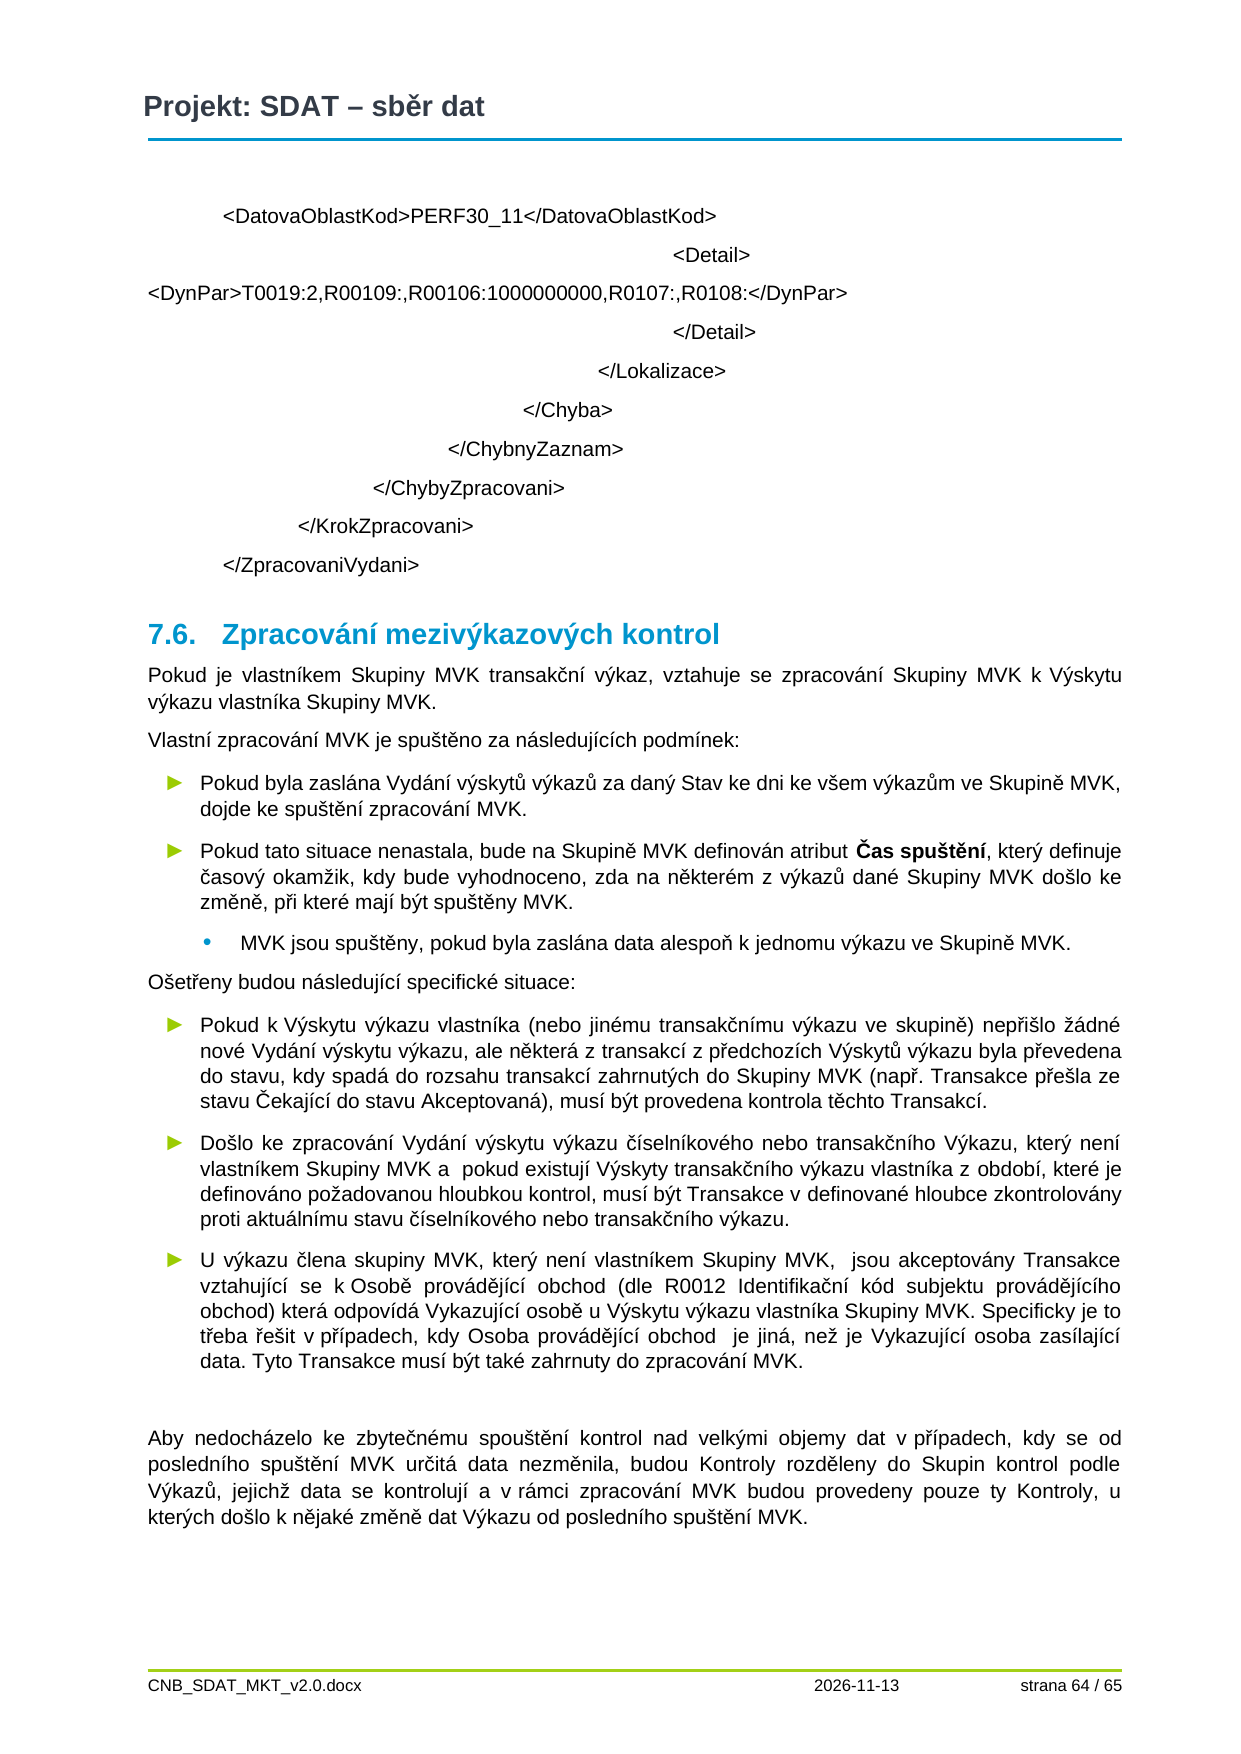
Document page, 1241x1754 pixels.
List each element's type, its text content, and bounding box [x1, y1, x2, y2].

text Ošetřeny budou následující specifické situace: [148, 970, 1122, 994]
text Vlastní zpracování MVK je spuštěno za následujících podmínek: [148, 728, 1122, 752]
text </Lokalizace> [148, 359, 1122, 383]
text <DatovaOblastKod>PERF30_11</DatovaOblastKod> [148, 177, 1122, 227]
subtitle Zpracování mezivýkazových kontrol [148, 617, 1122, 651]
text </Chyba> [148, 398, 1122, 422]
text U výkazu člena skupiny MVK, který není vlastníkem Skupiny MVK, jsou akceptovány Transakce vztahující se k Osobě provádějící obchod (dle R0012 Identifikační kód subjektu provádějícího obchod) která odpovídá Vykazující osobě u Výskytu výkazu vlastníka Skupiny MVK. Specificky je to třeba řešit v případech, kdy Osoba provádějící obchod je jiná, než je Vykazující osoba zasílající data. Tyto Transakce musí být také zahrnuty do zpracování MVK. [162, 1244, 1122, 1373]
text <DynPar>T0019:2,R00109:,R00106:1000000000,R0107:,R0108:</DynPar> [148, 281, 1122, 305]
text MVK jsou spuštěny, pokud byla zaslána data alespoň k jednomu výkazu ve Skupině MVK. [203, 927, 1122, 956]
text </ChybyZpracovani> [148, 476, 1122, 499]
text Došlo ke zpracování Vydání výskytu výkazu číselníkového nebo transakčního Výkazu, který není vlastníkem Skupiny MVK a pokud existují Výskyty transakčního výkazu vlastníka z období, které je definováno požadovanou hloubkou kontrol, musí být Transakce v definované hloubce zkontrolovány proti aktuálnímu stavu číselníkového nebo transakčního výkazu. [162, 1126, 1122, 1231]
text Pokud tato situace nenastala, bude na Skupině MVK definován atribut Čas spuštění, který definuje časový okamžik, kdy bude vyhodnoceno, zda na některém z výkazů dané Skupiny MVK došlo ke změně, při které mají být spuštěny MVK. [162, 835, 1122, 914]
text </Detail> [148, 320, 1122, 344]
text Pokud byla zaslána Vydání výskytů výkazů za daný Stav ke dni ke všem výkazům ve Skupině MVK, dojde ke spuštění zpracování MVK. [162, 767, 1122, 821]
text </ChybnyZaznam> [148, 437, 1122, 461]
text Aby nedocházelo ke zbytečnému spouštění kontrol nad velkými objemy dat v případech, kdy se od posledního spuštění MVK určitá data nezměnila, budou Kontroly rozděleny do Skupin kontrol podle Výkazů, jejichž data se kontrolují a v rámci zpracování MVK budou provedeny pouze ty Kontroly, u kterých došlo k nějaké změně dat Výkazu od posledního spuštění MVK. [148, 1426, 1122, 1529]
text <Detail> [148, 242, 1122, 266]
text Pokud je vlastníkem Skupiny MVK transakční výkaz, vztahuje se zpracování Skupiny MVK k Výskytu výkazu vlastníka Skupiny MVK. [148, 663, 1122, 713]
text </KrokZpracovani> [148, 514, 1122, 538]
text </ZpracovaniVydani> [148, 553, 1122, 577]
text Pokud k Výskytu výkazu vlastníka (nebo jinému transakčnímu výkazu ve skupině) nepřišlo žádné nové Vydání výskytu výkazu, ale některá z transakcí z předchozích Výskytů výkazu byla převedena do stavu, kdy spadá do rozsahu transakcí zahrnutých do Skupiny MVK (např. Transakce přešla ze stavu Čekající do stavu Akceptovaná), musí být provedena kontrola těchto Transakcí. [162, 1009, 1122, 1113]
